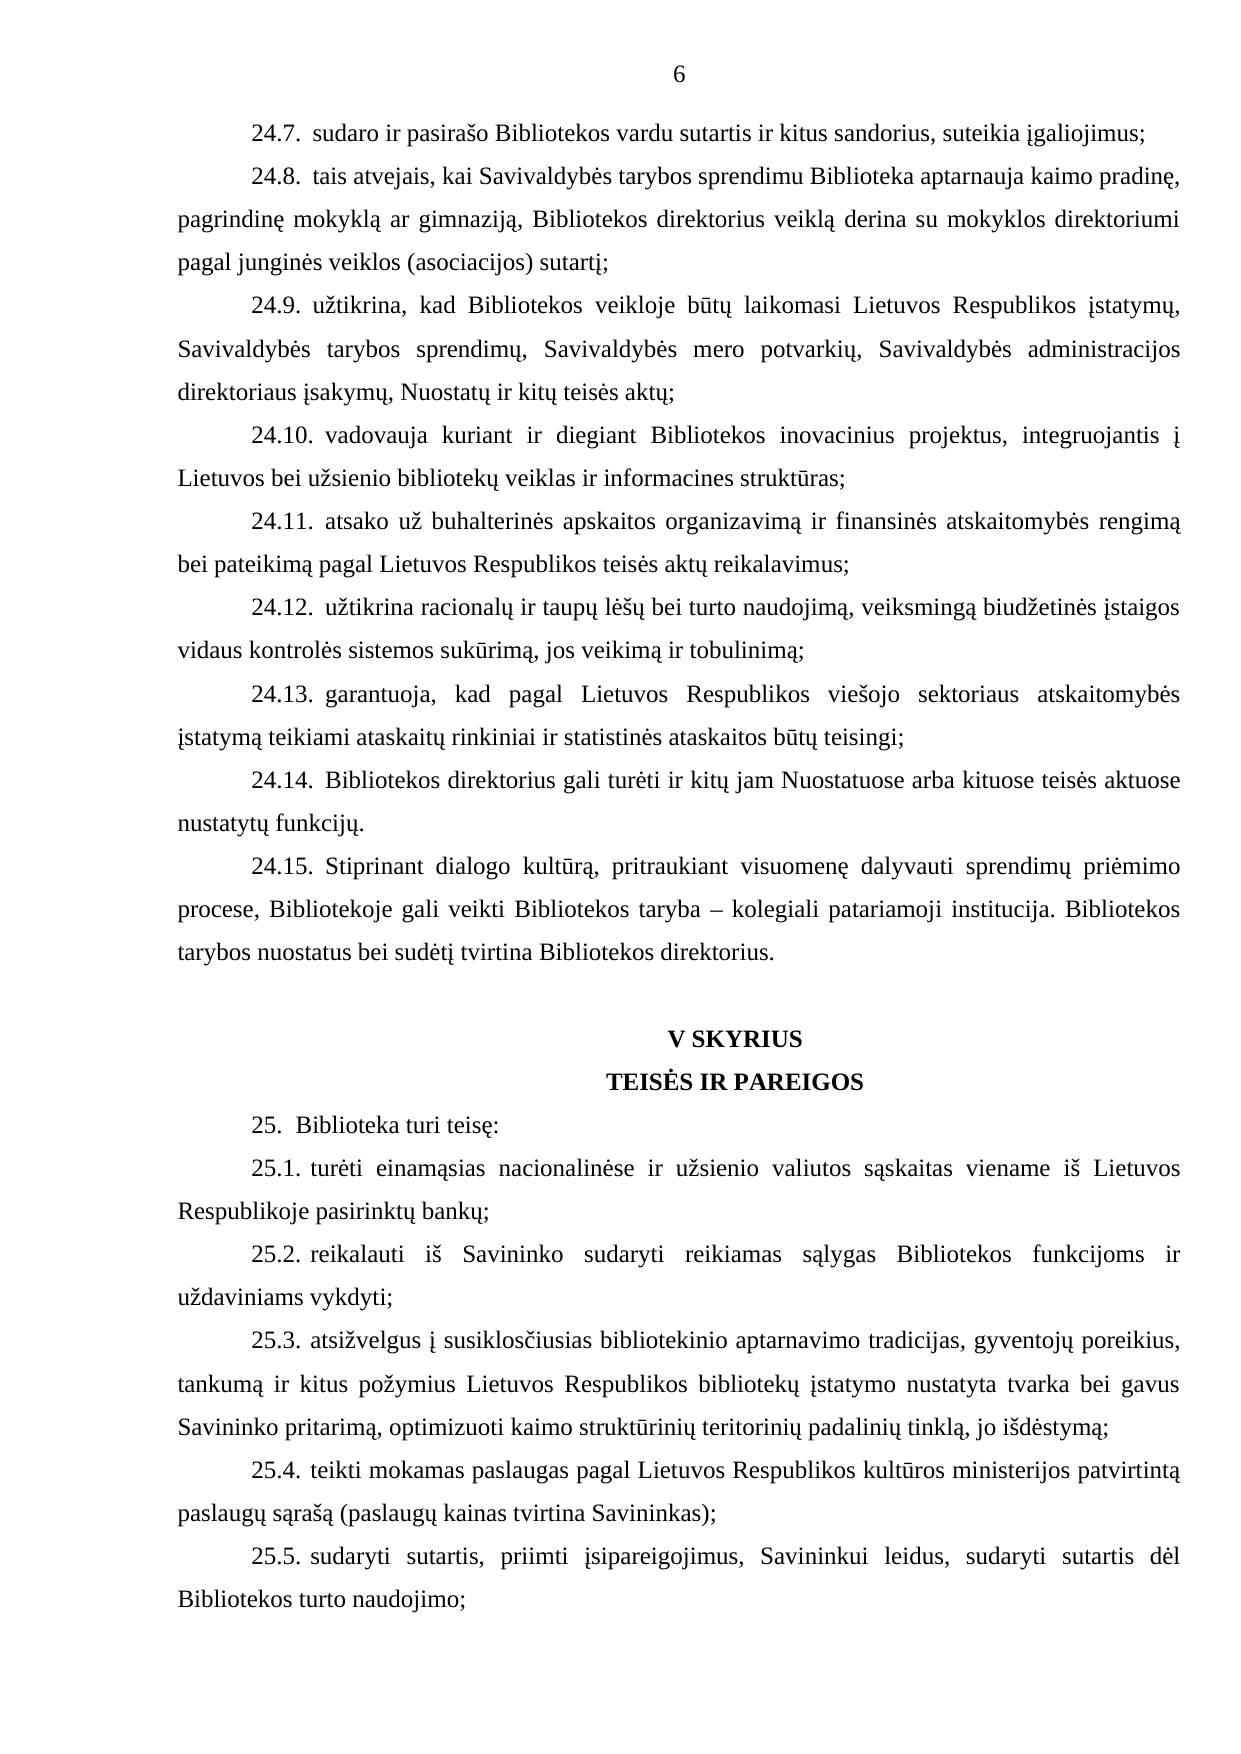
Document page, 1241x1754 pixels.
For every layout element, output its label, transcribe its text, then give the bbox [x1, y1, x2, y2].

list tais atvejais, kai Savivaldybės tarybos sprendimu Biblioteka aptarnauja kaimo pradinę, pagrindinę mokyklą ar gimnaziją, Bibliotekos direktorius veiklą derina su mokyklos direktoriumi pagal junginės veiklos (asociacijos) sutartį; [177, 161, 1181, 276]
list atsižvelgus į susiklosčiusias bibliotekinio aptarnavimo tradicijas, gyventojų poreikius, tankumą ir kitus požymius Lietuvos Respublikos bibliotekų įstatymo nustatyta tvarka bei gavus Savininko pritarimą, optimizuoti kaimo struktūrinių teritorinių padalinių tinklą, jo išdėstymą; [177, 1326, 1181, 1441]
text TEISĖS IR PAREIGOS [289, 1067, 1181, 1096]
list Biblioteka turi teisę: [177, 1110, 1181, 1139]
list Stiprinant dialogo kultūrą, pritraukiant visuomenę dalyvauti sprendimų priėmimo procese, Bibliotekoje gali veikti Bibliotekos taryba – kolegiali patariamoji institucija. Bibliotekos tarybos nuostatus bei sudėtį tvirtina Bibliotekos direktorius. [177, 851, 1181, 966]
list Bibliotekos direktorius gali turėti ir kitų jam Nuostatuose arba kituose teisės aktuose nustatytų funkcijų. [177, 765, 1181, 837]
list teikti mokamas paslaugas pagal Lietuvos Respublikos kultūros ministerijos patvirtintą paslaugų sąrašą (paslaugų kainas tvirtina Savininkas); [177, 1455, 1181, 1527]
list turėti einamąsias nacionalinėse ir užsienio valiutos sąskaitas viename iš Lietuvos Respublikoje pasirinktų bankų; [177, 1153, 1181, 1225]
list vadovauja kuriant ir diegiant Bibliotekos inovacinius projektus, integruojantis į Lietuvos bei užsienio bibliotekų veiklas ir informacines struktūras; [177, 420, 1181, 492]
list užtikrina racionalų ir taupų lėšų bei turto naudojimą, veiksmingą biudžetinės įstaigos vidaus kontrolės sistemos sukūrimą, jos veikimą ir tobulinimą; [177, 592, 1181, 664]
text V SKYRIUS [289, 1024, 1181, 1052]
list sudaryti sutartis, priimti įsipareigojimus, Savininkui leidus, sudaryti sutartis dėl Bibliotekos turto naudojimo; [177, 1541, 1181, 1613]
list užtikrina, kad Bibliotekos veikloje būtų laikomasi Lietuvos Respublikos įstatymų, Savivaldybės tarybos sprendimų, Savivaldybės mero potvarkių, Savivaldybės administracijos direktoriaus įsakymų, Nuostatų ir kitų teisės aktų; [177, 291, 1181, 406]
list reikalauti iš Savininko sudaryti reikiamas sąlygas Bibliotekos funkcijoms ir uždaviniams vykdyti; [177, 1239, 1181, 1311]
list garantuoja, kad pagal Lietuvos Respublikos viešojo sektoriaus atskaitomybės įstatymą teikiami ataskaitų rinkiniai ir statistinės ataskaitos būtų teisingi; [177, 679, 1181, 751]
list atsako už buhalterinės apskaitos organizavimą ir finansinės atskaitomybės rengimą bei pateikimą pagal Lietuvos Respublikos teisės aktų reikalavimus; [177, 506, 1181, 578]
list sudaro ir pasirašo Bibliotekos vardu sutartis ir kitus sandorius, suteikia įgaliojimus; [177, 118, 1181, 147]
